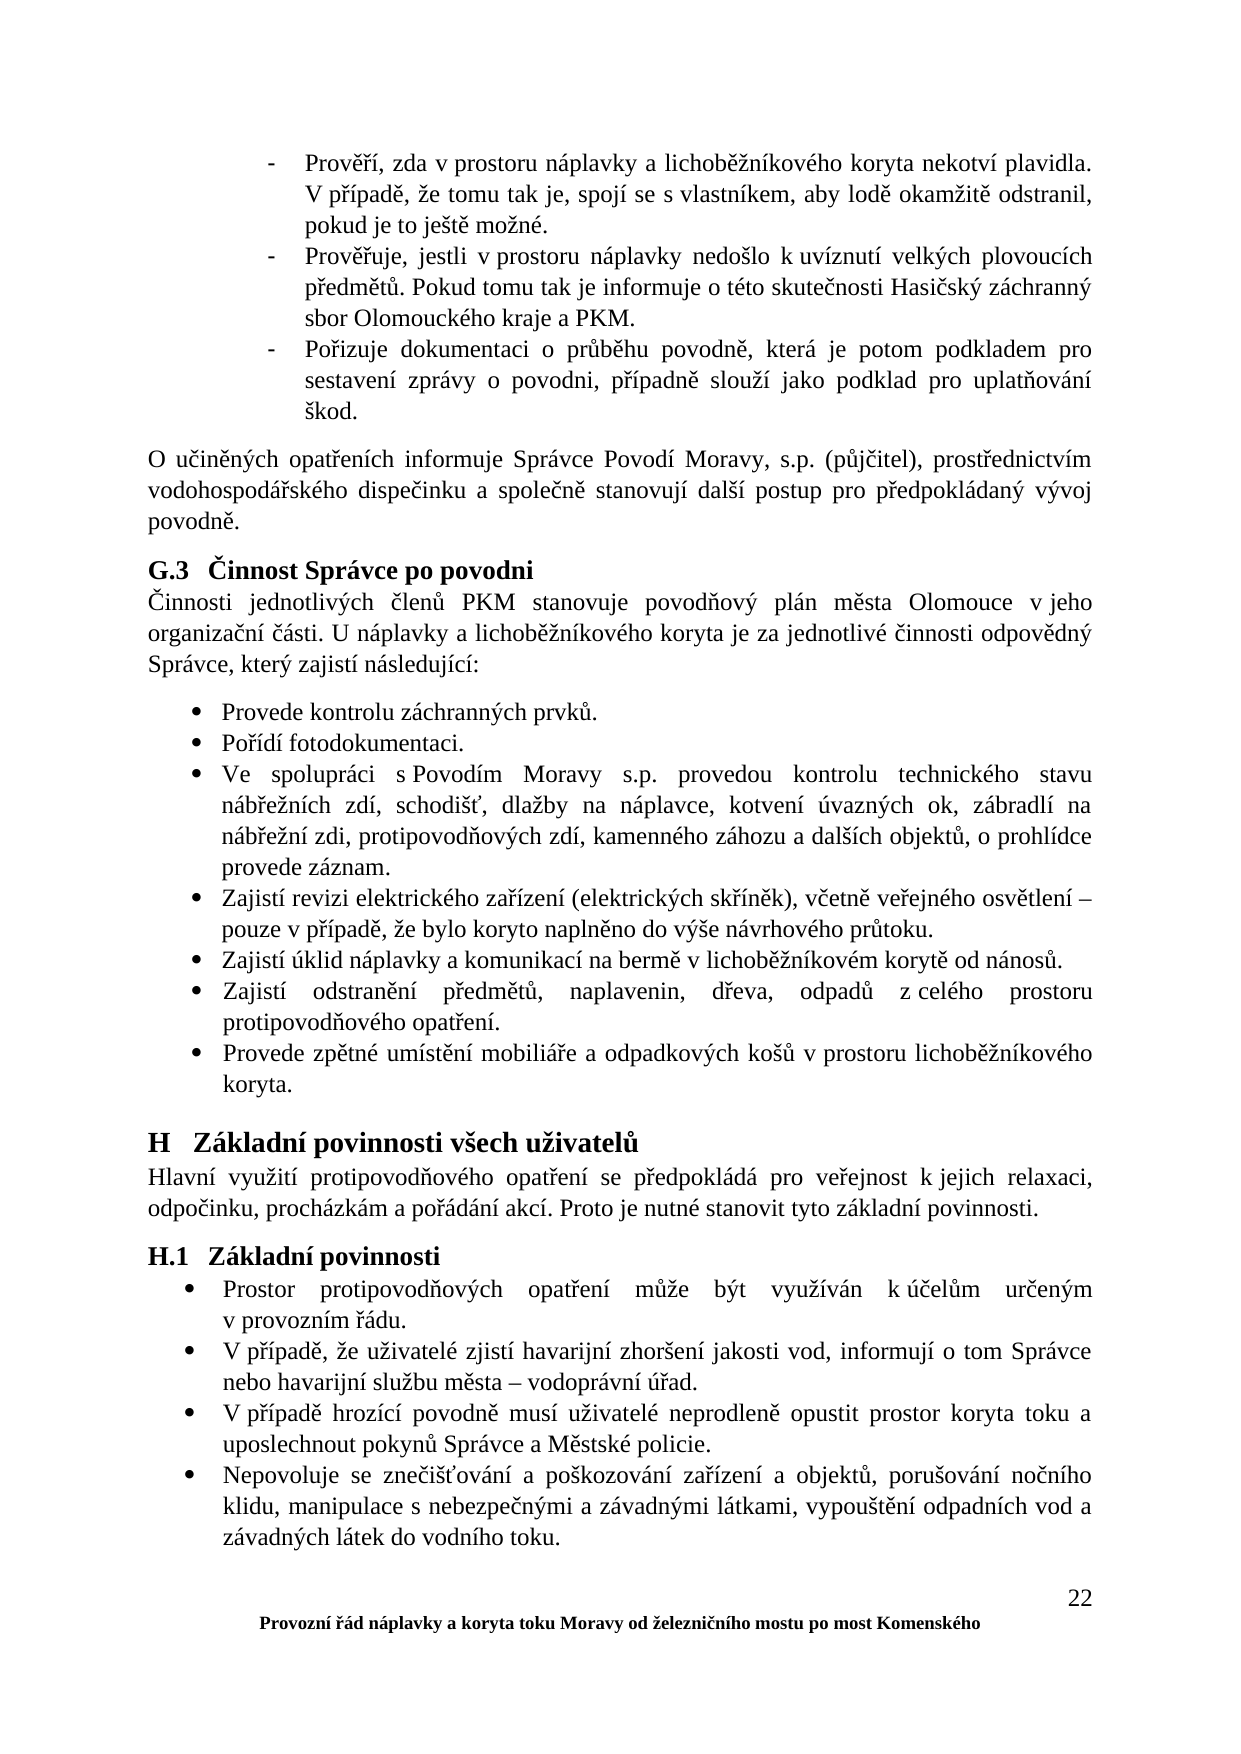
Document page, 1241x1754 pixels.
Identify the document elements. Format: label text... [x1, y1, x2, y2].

list Pořídí fotodokumentaci. [192, 728, 1093, 757]
text Hlavní využití protipovodňového opatření se předpokládá pro veřejnost k jejich relaxaci, odpočinku, procházkám a pořádání akcí. Proto je nutné stanovit tyto základní povinnosti. [148, 1162, 1093, 1222]
subtitle Základní povinnosti [148, 1241, 1093, 1272]
subtitle Činnost Správce po povodni [148, 554, 1093, 585]
list V případě hrozící povodně musí uživatelé neprodleně opustit prostor koryta toku a uposlechnout pokynů Správce a Městské policie. [185, 1398, 1093, 1458]
list Prostor protipovodňových opatření může být využíván k účelům určeným v provozním řádu. [185, 1274, 1093, 1334]
list Provede zpětné umístění mobiliáře a odpadkových košů v prostoru lichoběžníkového koryta. [192, 1038, 1093, 1098]
list Zajistí úklid náplavky a komunikací na bermě v lichoběžníkovém korytě od nánosů. [192, 945, 1093, 974]
list Provede kontrolu záchranných prvků. [192, 697, 1093, 726]
list Ve spolupráci s Povodím Moravy s.p. provedou kontrolu technického stavu nábřežních zdí, schodišť, dlažby na náplavce, kotvení úvazných ok, zábradlí na nábřežní zdi, protipovodňových zdí, kamenného záhozu a dalších objektů, o prohlídce provede záznam. [192, 759, 1093, 881]
list Prověří, zda v prostoru náplavky a lichoběžníkového koryta nekotví plavidla. V případě, že tomu tak je, spojí se s vlastníkem, aby lodě okamžitě odstranil, pokud je to ještě možné. [267, 148, 1093, 238]
list Pořizuje dokumentaci o průběhu povodně, která je potom podkladem pro sestavení zprávy o povodni, případně slouží jako podklad pro uplatňování škod. [267, 334, 1093, 425]
list Nepovoluje se znečišťování a poškozování zařízení a objektů, porušování nočního klidu, manipulace s nebezpečnými a závadnými látkami, vypouštění odpadních vod a závadných látek do vodního toku. [185, 1460, 1093, 1551]
text O učiněných opatřeních informuje Správce Povodí Moravy, s.p. (půjčitel), prostřednictvím vodohospodářského dispečinku a společně stanovují další postup pro předpokládaný vývoj povodně. [148, 444, 1093, 535]
text Činnosti jednotlivých členů PKM stanovuje povodňový plán města Olomouce v jeho organizační části. U náplavky a lichoběžníkového koryta je za jednotlivé činnosti odpovědný Správce, který zajistí následující: [148, 587, 1093, 678]
list V případě, že uživatelé zjistí havarijní zhoršení jakosti vod, informují o tom Správce nebo havarijní službu města – vodoprávní úřad. [185, 1336, 1093, 1396]
subtitle Základní povinnosti všech uživatelů [148, 1126, 1093, 1159]
list Prověřuje, jestli v prostoru náplavky nedošlo k uvíznutí velkých plovoucích předmětů. Pokud tomu tak je informuje o této skutečnosti Hasičský záchranný sbor Olomouckého kraje a PKM. [267, 241, 1093, 332]
list Zajistí odstranění předmětů, naplavenin, dřeva, odpadů z celého prostoru protipovodňového opatření. [192, 976, 1093, 1036]
list Zajistí revizi elektrického zařízení (elektrických skříněk), včetně veřejného osvětlení – pouze v případě, že bylo koryto naplněno do výše návrhového průtoku. [192, 883, 1093, 943]
